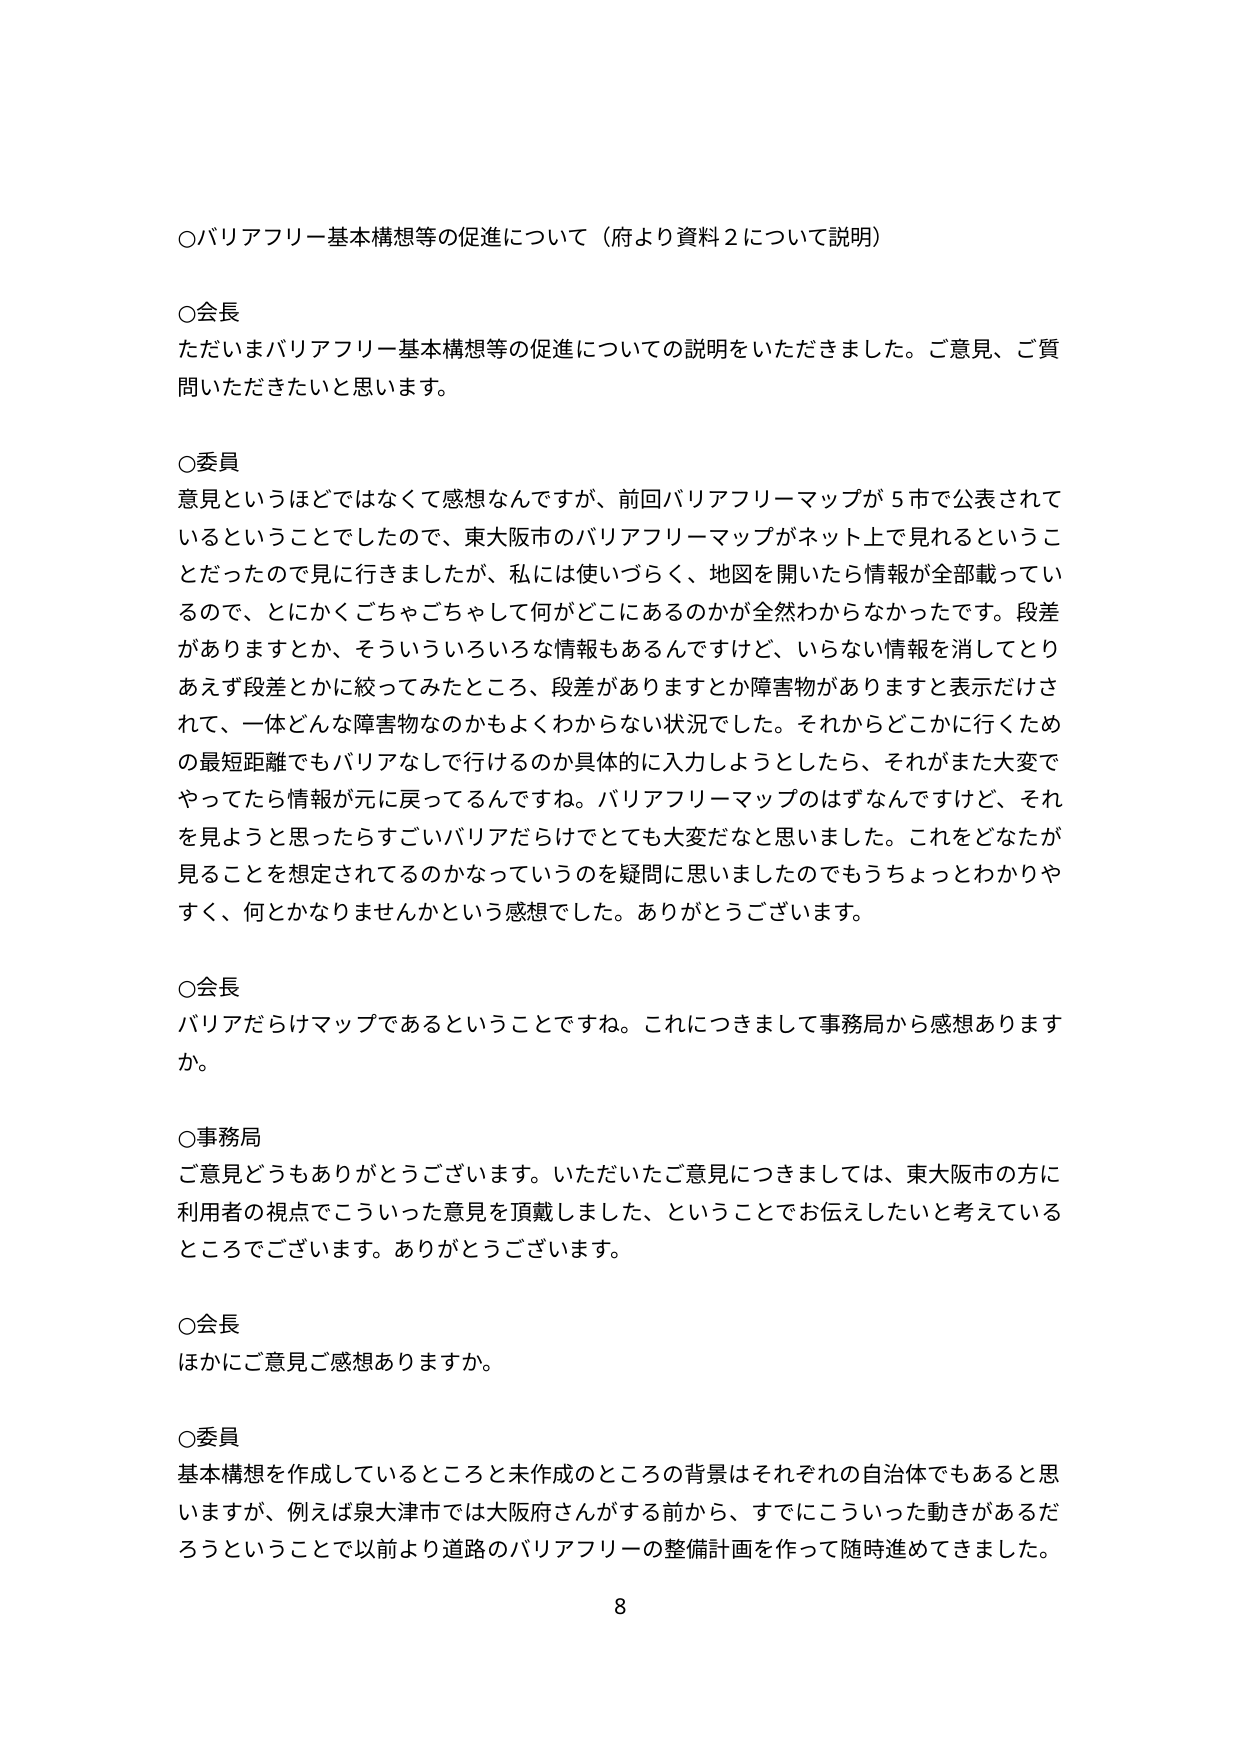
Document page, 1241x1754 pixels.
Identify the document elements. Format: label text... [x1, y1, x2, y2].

text ○事務局 [177, 1117, 1063, 1154]
text ほかにご意見ご感想ありますか。 [177, 1342, 1063, 1379]
text ○委員 [177, 1417, 1063, 1454]
text バリアだらけマップであるということですね。これにつきまして事務局から感想ありますか。 [177, 1004, 1063, 1079]
text ○委員 [177, 442, 1063, 479]
text ただいまバリアフリー基本構想等の促進についての説明をいただきました。ご意見、ご質問いただきたいと思います。 [177, 329, 1063, 404]
text ○会長 [177, 292, 1063, 329]
text ご意見どうもありがとうございます。いただいたご意見につきましては、東大阪市の方に利用者の視点でこういった意見を頂戴しました、ということでお伝えしたいと考えているところでございます。ありがとうございます。 [177, 1154, 1063, 1267]
text ○会長 [177, 967, 1063, 1004]
text 意見というほどではなくて感想なんですが、前回バリアフリーマップが5市で公表されているということでしたので、東大阪市のバリアフリーマップがネット上で見れるということだったので見に行きましたが、私には使いづらく、地図を開いたら情報が全部載っているので、とにかくごちゃごちゃして何がどこにあるのかが全然わからなかったです。段差がありますとか、そういういろいろな情報もあるんですけど、いらない情報を消してとりあえず段差とかに絞ってみたところ、段差がありますとか障害物がありますと表示だけされて、一体どんな障害物なのかもよくわからない状況でした。それからどこかに行くための最短距離でもバリアなしで行けるのか具体的に入力しようとしたら、それがまた大変でやってたら情報が元に戻ってるんですね。バリアフリーマップのはずなんですけど、それを見ようと思ったらすごいバリアだらけでとても大変だなと思いました。これをどなたが見ることを想定されてるのかなっていうのを疑問に思いましたのでもうちょっとわかりやすく、何とかなりませんかという感想でした。ありがとうございます。 [177, 479, 1063, 929]
text ○バリアフリー基本構想等の促進について（府より資料２について説明） [177, 217, 1063, 254]
text ○会長 [177, 1304, 1063, 1342]
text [177, 1454, 1063, 1567]
